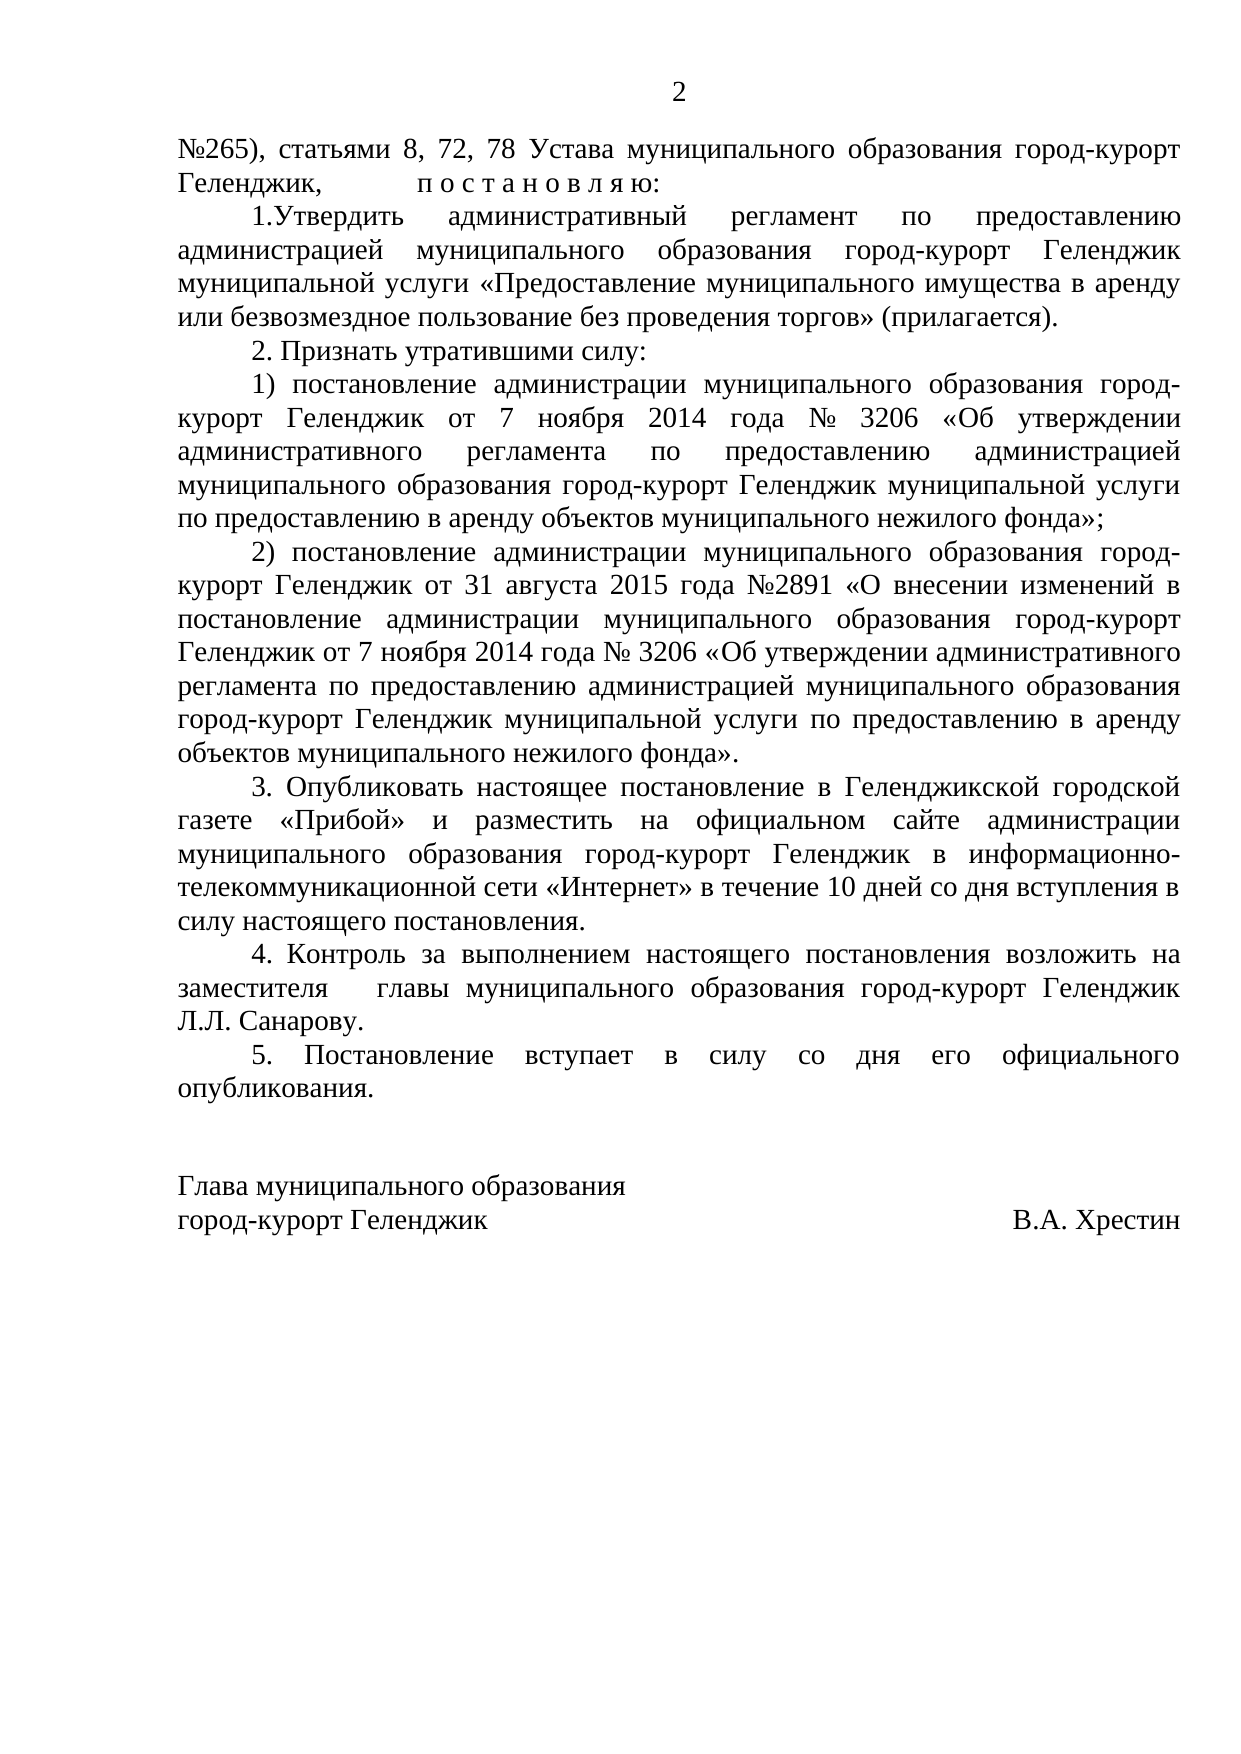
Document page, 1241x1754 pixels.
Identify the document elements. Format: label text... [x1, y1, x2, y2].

text 5. Постановление вступает в силу со дня его официального опубликования. [177, 1037, 1181, 1104]
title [177, 131, 1181, 198]
text город-курорт Геленджик В.А. Хрестин [177, 1202, 1181, 1236]
text 1.Утвердить административный регламент по предоставлению администрацией муниципального образования город-курорт Геленджик муниципальной услуги «Предоставление муниципального имущества в аренду или безвозмездное пользование без проведения торгов» (прилагается). [177, 198, 1181, 333]
text 3. Опубликовать настоящее постановление в Геленджикской городской газете «Прибой» и разместить на официальном сайте администрации муниципального образования город-курорт Геленджик в информационно-телекоммуникационной сети «Интернет» в течение 10 дней со дня вступления в силу настоящего постановления. [177, 769, 1181, 936]
text 1) постановление администрации муниципального образования город-курорт Геленджик от 7 ноября 2014 года № 3206 «Об утверждении административного регламента по предоставлению администрацией муниципального образования город-курорт Геленджик муниципальной услуги по предоставлению в аренду объектов муниципального нежилого фонда»; [177, 366, 1181, 534]
text 2) постановление администрации муниципального образования город-курорт Геленджик от 31 августа 2015 года №2891 «О внесении изменений в постановление администрации муниципального образования город-курорт Геленджик от 7 ноября 2014 года № 3206 «Об утверждении административного регламента по предоставлению администрацией муниципального образования город-курорт Геленджик муниципальной услуги по предоставлению в аренду объектов муниципального нежилого фонда». [177, 534, 1181, 769]
text 2. Признать утратившими силу: [177, 333, 1181, 366]
text Глава муниципального образования [177, 1168, 1181, 1202]
text 4. Контроль за выполнением настоящего постановления возложить на заместителя главы муниципального образования город-курорт Геленджик Л.Л. Санарову. [177, 936, 1181, 1037]
